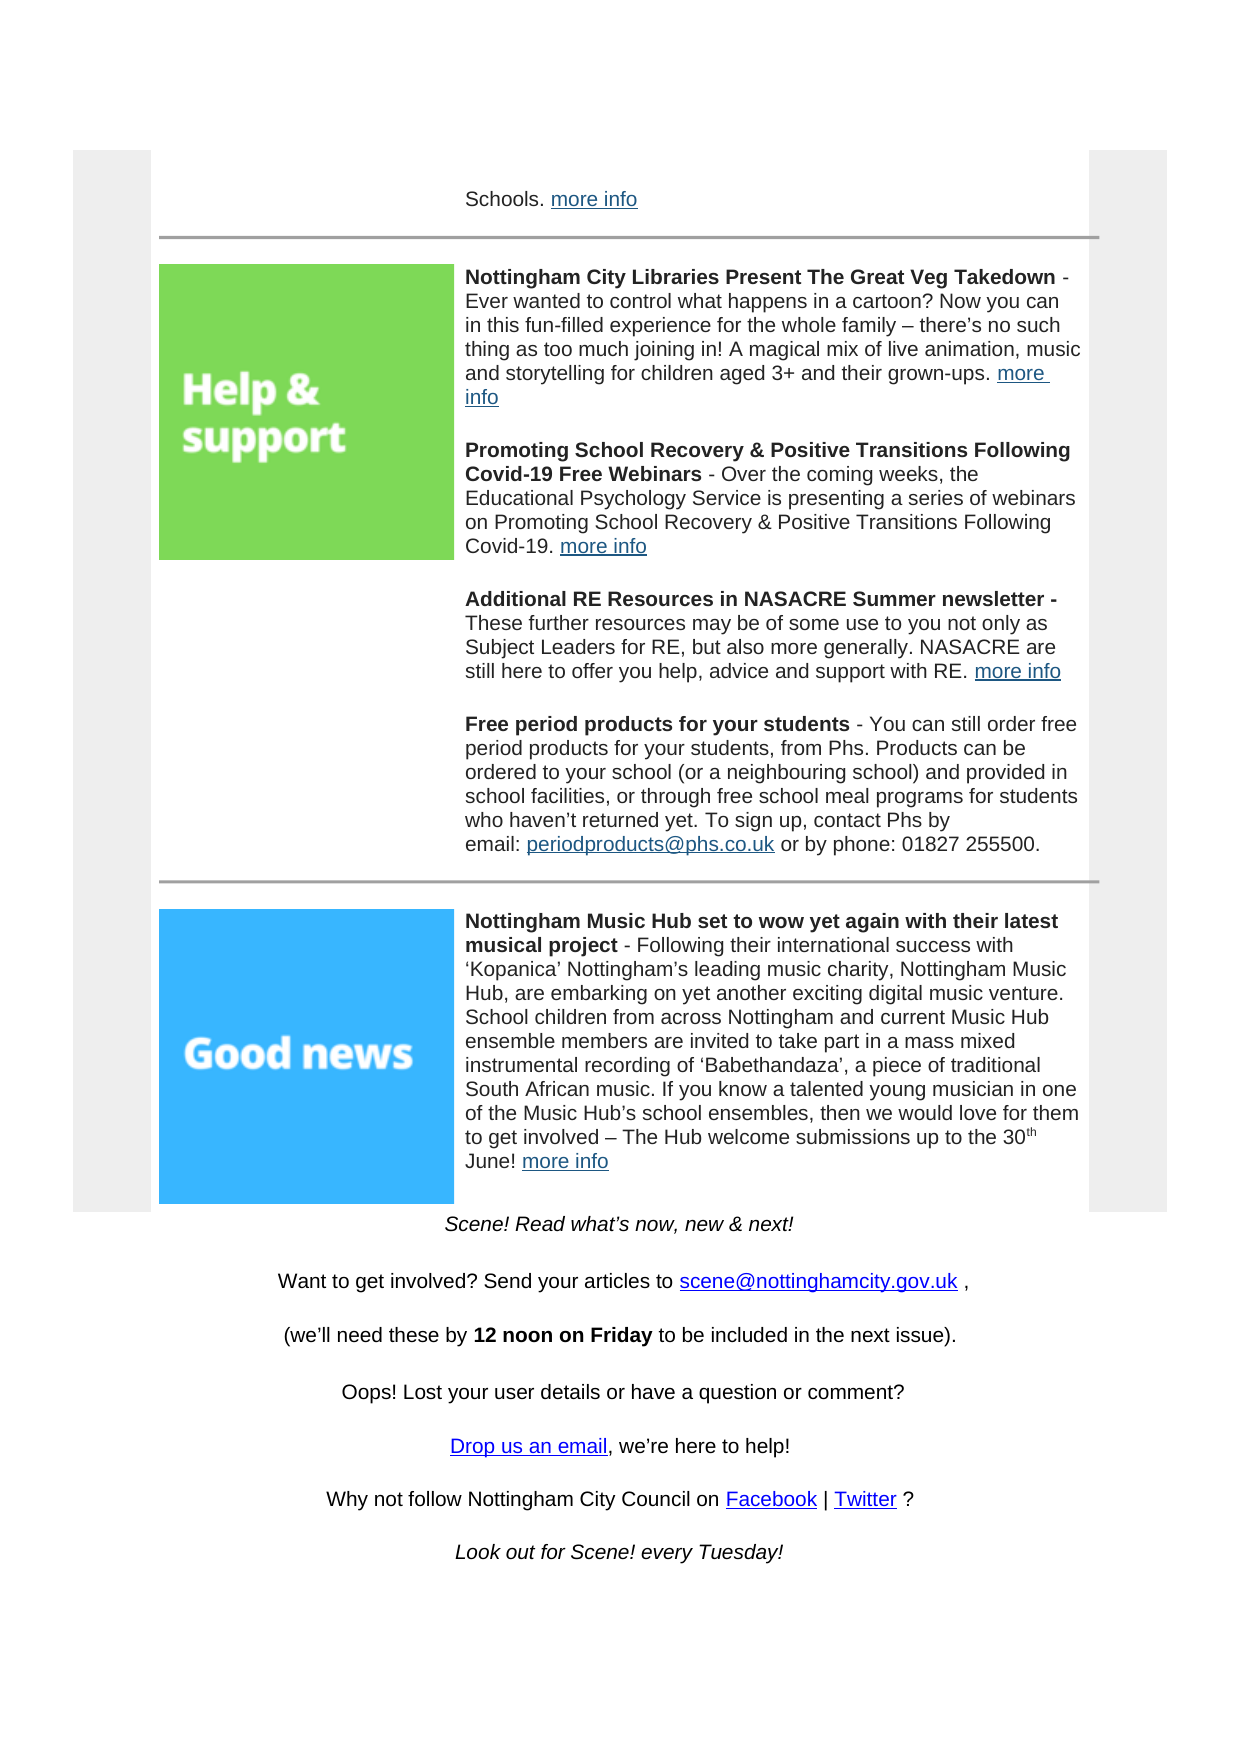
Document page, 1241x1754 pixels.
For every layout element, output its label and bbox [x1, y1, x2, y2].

picture [159, 909, 455, 1204]
picture [159, 264, 455, 560]
table_header [73, 1212, 1167, 1564]
